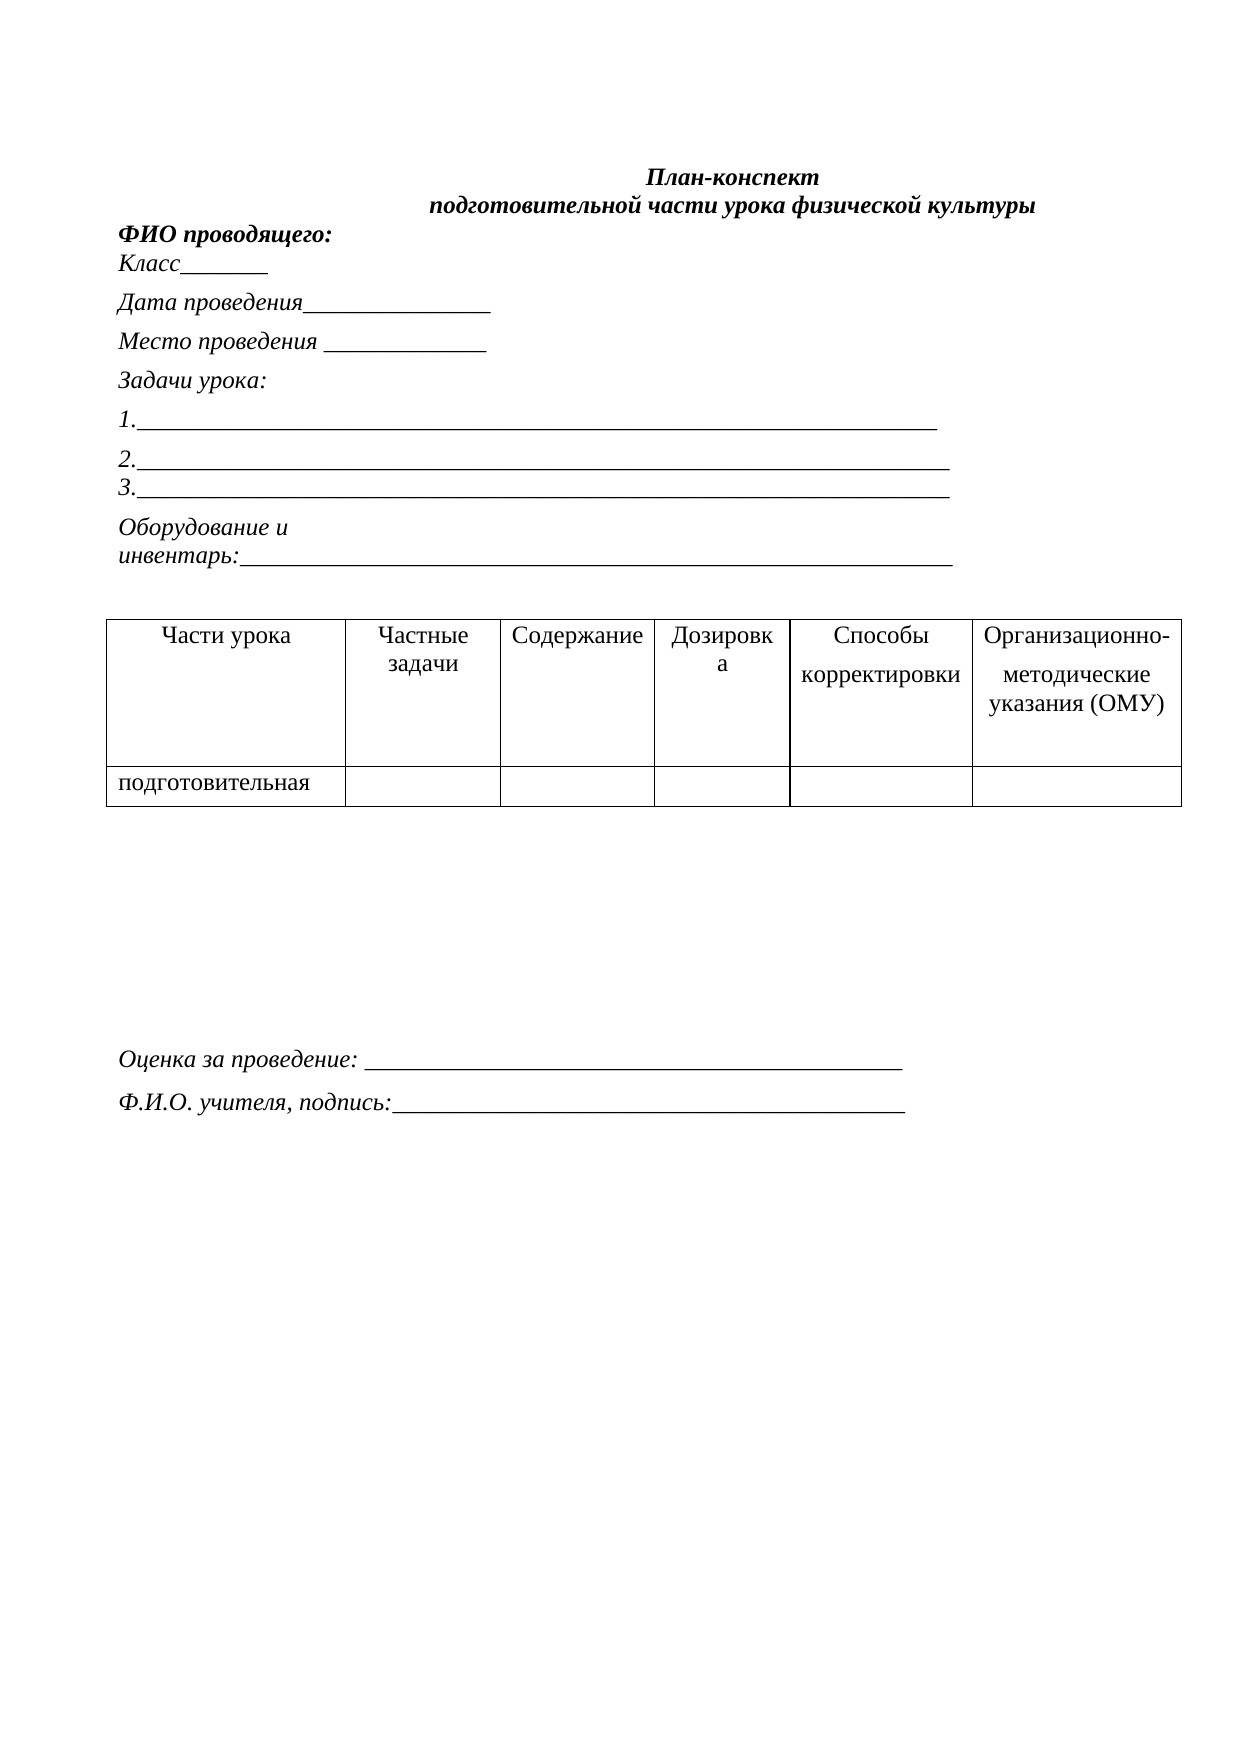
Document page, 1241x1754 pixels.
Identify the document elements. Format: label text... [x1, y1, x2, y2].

table_header Дозировка [655, 620, 789, 766]
text 3._________________________________________________________________ [118, 472, 1122, 501]
table_cell [973, 767, 1181, 806]
table_cell [501, 767, 654, 806]
text Оценка за проведение: ___________________________________________ [118, 1044, 1122, 1072]
text Ф.И.О. учителя, подпись:_________________________________________ [118, 1087, 1122, 1116]
text подготовительной части урока физической культуры [268, 190, 1122, 219]
text Оборудование и инвентарь:_________________________________________________________ [118, 512, 1122, 569]
text 2._________________________________________________________________ [118, 444, 1122, 472]
table_header Содержание [501, 620, 654, 766]
table_header Способы корректировки [791, 620, 972, 766]
table_header Части урока [107, 620, 345, 766]
text Класс_______ [118, 248, 1122, 277]
text 1.________________________________________________________________ [118, 404, 1122, 433]
text Задачи урока: [118, 365, 1122, 394]
text ФИО проводящего: [118, 219, 1122, 248]
table_cell [791, 767, 972, 806]
table_cell [346, 767, 500, 806]
table_cell [655, 767, 789, 806]
table_cell подготовительная [107, 767, 345, 806]
table_header Частные задачи [346, 620, 500, 766]
text План-конспект [268, 162, 1122, 190]
text Место проведения _____________ [118, 326, 1122, 355]
text Дата проведения_______________ [118, 287, 1122, 316]
table_header Организационно- методические указания (ОМУ) [973, 620, 1181, 766]
